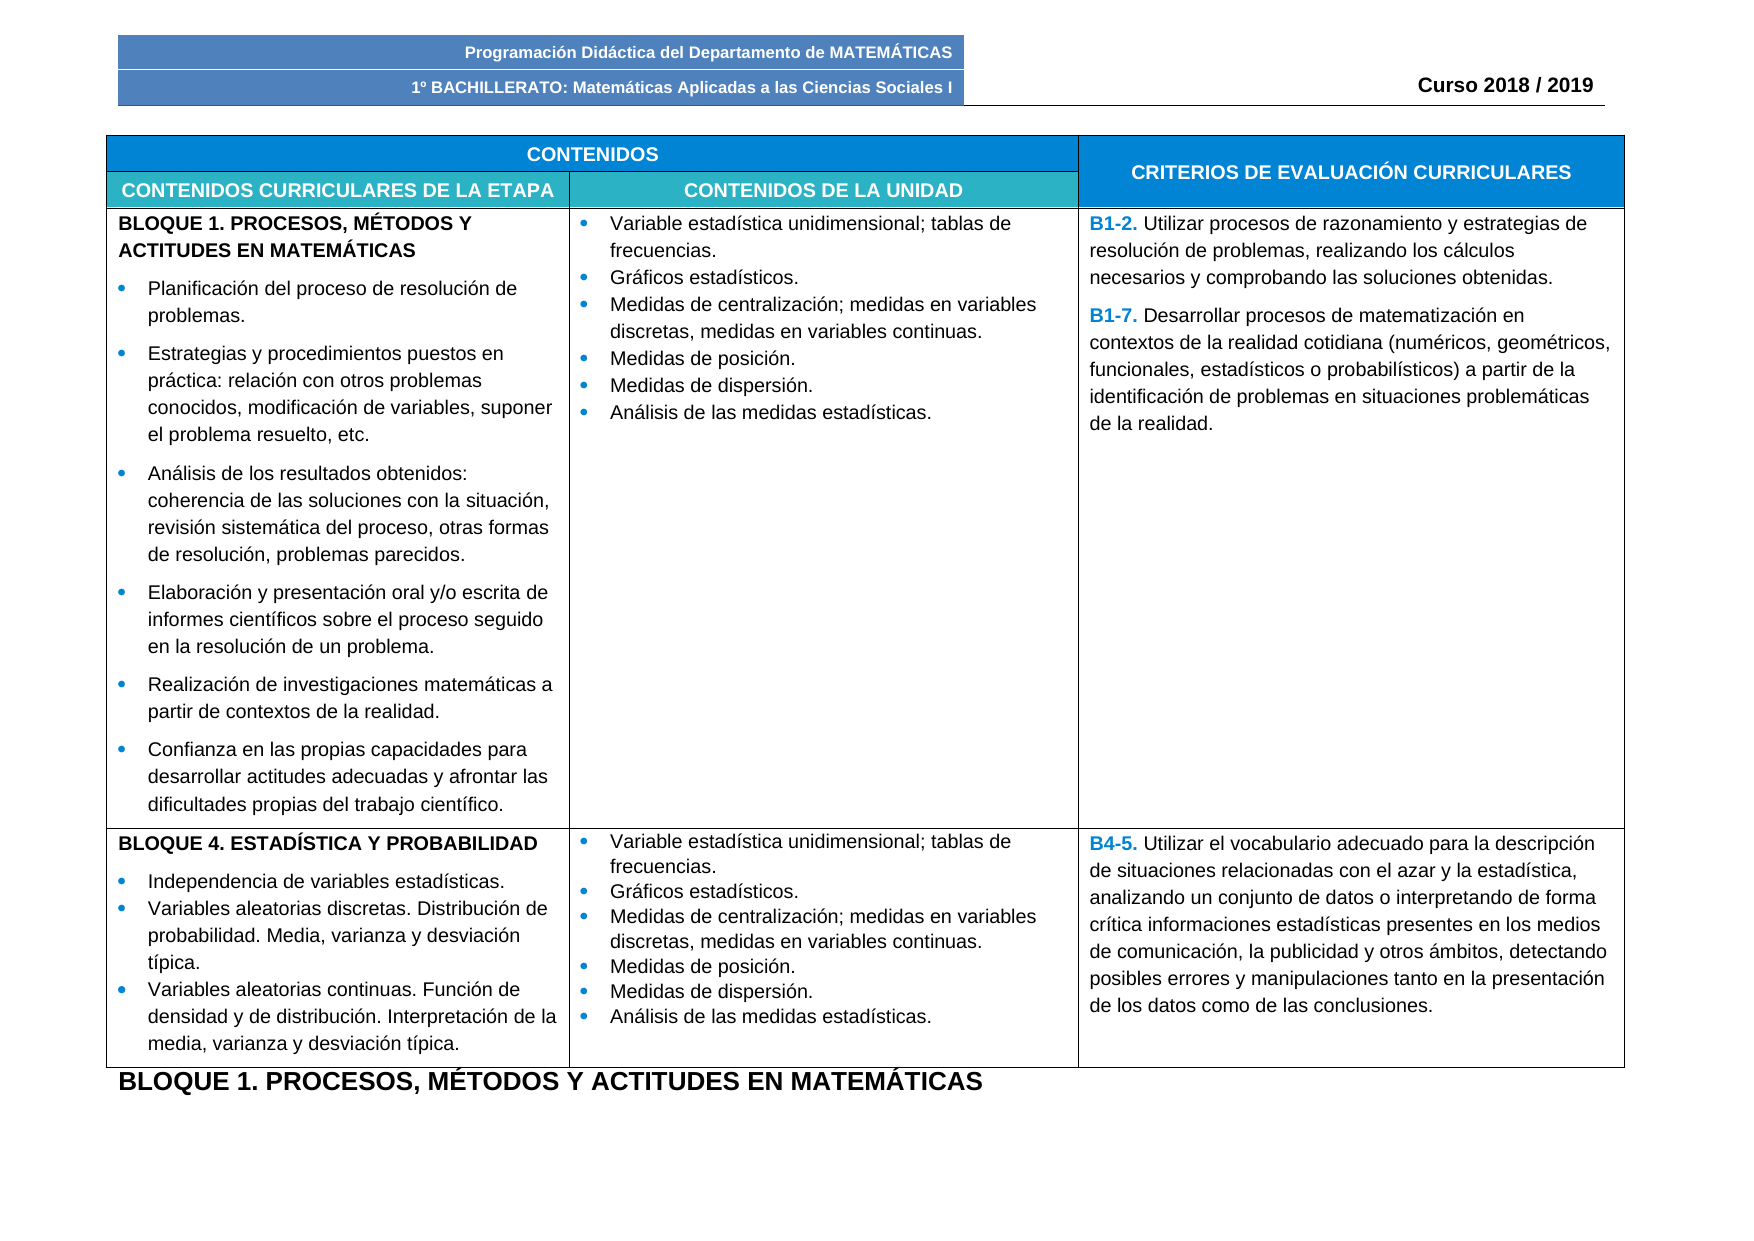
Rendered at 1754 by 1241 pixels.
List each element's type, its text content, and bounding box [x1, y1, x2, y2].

table_cell B1-2. Utilizar procesos de razonamiento y estrategias de resolución de problemas, realizando los cálculos necesarios y comprobando las soluciones obtenidas. B1-7. Desarrollar procesos de matematización en contextos de la realidad cotidiana (numéricos, geométricos, funcionales, estadísticos o probabilísticos) a partir de la identificación de problemas en situaciones problemáticas de la realidad. [1079, 209, 1624, 827]
table_cell Variable estadística unidimensional; tablas de frecuencias. Gráficos estadísticos. Medidas de centralización; medidas en variables discretas, medidas en variables continuas. Medidas de posición. Medidas de dispersión. Análisis de las medidas estadísticas. [570, 829, 1078, 1067]
table_cell CONTENIDOS DE LA UNIDAD [570, 172, 1078, 207]
text BLOQUE 1. PROCESOS, MÉTODOS Y ACTITUDES EN MATEMÁTICAS [118, 1068, 1636, 1095]
table_cell B4-5. Utilizar el vocabulario adecuado para la descripción de situaciones relacionadas con el azar y la estadística, analizando un conjunto de datos o interpretando de forma crítica informaciones estadísticas presentes en los medios de comunicación, la publicidad y otros ámbitos, detectando posibles errores y manipulaciones tanto en la presentación de los datos como de las conclusiones. [1079, 829, 1624, 1067]
table_cell CONTENIDOS CURRICULARES DE LA ETAPA [107, 172, 569, 207]
table_header CONTENIDOS [107, 136, 1078, 171]
table_cell BLOQUE 1. PROCESOS, MÉTODOS Y ACTITUDES EN MATEMÁTICAS Planificación del proceso de resolución de problemas. Estrategias y procedimientos puestos en práctica: relación con otros problemas conocidos, modificación de variables, suponer el problema resuelto, etc. Análisis de los resultados obtenidos: coherencia de las soluciones con la situación, revisión sistemática del proceso, otras formas de resolución, problemas parecidos. Elaboración y presentación oral y/o escrita de informes científicos sobre el proceso seguido en la resolución de un problema. Realización de investigaciones matemáticas a partir de contextos de la realidad. Confianza en las propias capacidades para desarrollar actitudes adecuadas y afrontar las dificultades propias del trabajo científico. [107, 209, 569, 827]
table_cell Variable estadística unidimensional; tablas de frecuencias. Gráficos estadísticos. Medidas de centralización; medidas en variables discretas, medidas en variables continuas. Medidas de posición. Medidas de dispersión. Análisis de las medidas estadísticas. [570, 209, 1078, 827]
table_header CRITERIOS DE EVALUACIÓN CURRICULARES [1079, 136, 1624, 207]
table_cell BLOQUE 4. ESTADÍSTICA Y PROBABILIDAD Independencia de variables estadísticas. Variables aleatorias discretas. Distribución de probabilidad. Media, varianza y desviación típica. Variables aleatorias continuas. Función de densidad y de distribución. Interpretación de la media, varianza y desviación típica. [107, 829, 569, 1067]
